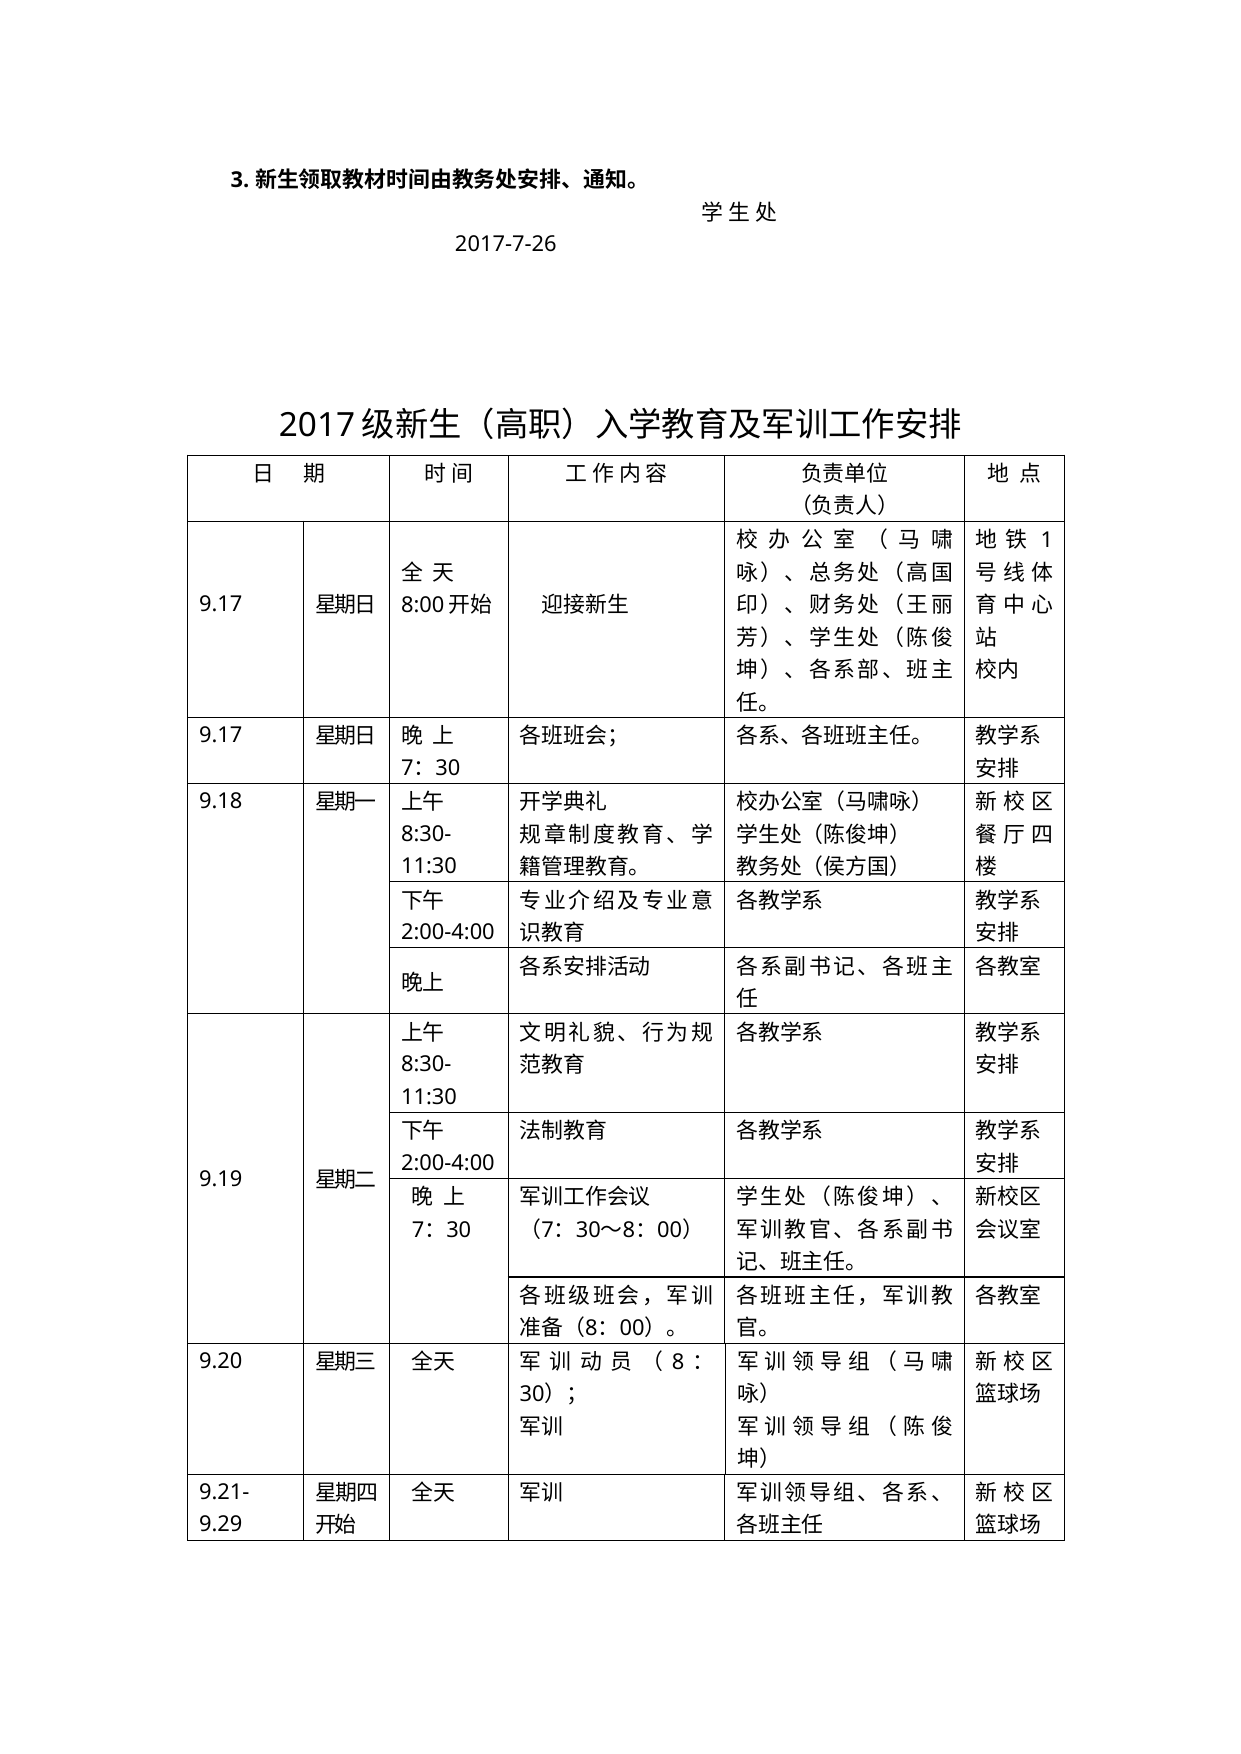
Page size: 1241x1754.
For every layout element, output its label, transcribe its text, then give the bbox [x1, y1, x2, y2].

table_cell 全 天 8:00开始 [390, 522, 508, 717]
table_cell 军训工作会议 （7：30～8：00） [509, 1179, 724, 1276]
table_cell 迎接新生 [509, 522, 724, 717]
table_header 工 作 内 容 [509, 456, 724, 521]
table_cell 星期一 [304, 784, 389, 1013]
text 2017-7-26 [187, 227, 1053, 259]
table_cell 新校区餐厅四楼 [965, 784, 1064, 881]
table_cell 教学系 安排 [965, 1113, 1064, 1178]
table_cell 各教学系 [725, 1014, 964, 1112]
table_cell 各班级班会，军训准备（8：00）。 [509, 1278, 724, 1342]
table_cell 各班班主任，军训教官。 [725, 1278, 964, 1342]
table_cell 法制教育 [509, 1113, 724, 1178]
text 2017级新生（高职）入学教育及军训工作安排 [187, 389, 1053, 454]
table_cell 军训动员（8：30）； 军训 [509, 1344, 725, 1473]
table_cell 9.17 [188, 522, 303, 717]
table_cell 星期四开始 [304, 1475, 389, 1539]
table_cell 军训 [509, 1475, 724, 1539]
table_cell 星期三 [304, 1344, 389, 1473]
table_header 负责单位 （负责人） [725, 456, 964, 521]
table_cell 文明礼貌、行为规范教育 [509, 1014, 724, 1112]
table_cell 各教学系 [725, 882, 964, 947]
table_cell 9.18 [188, 784, 303, 1013]
table_cell 下午 2:00-4:00 [390, 882, 508, 947]
table_cell 新校区篮球场 [965, 1475, 1064, 1539]
table_cell 星期日 [304, 718, 389, 783]
table_cell 下午 2:00-4:00 [390, 1113, 508, 1178]
table_cell 新校区篮球场 [965, 1344, 1064, 1473]
table_cell 星期二 [304, 1014, 389, 1342]
table_cell 各系安排活动 [509, 948, 724, 1013]
table_cell 9.20 [188, 1344, 303, 1473]
table_cell 晚 上 7：30 [390, 718, 508, 783]
table_cell 全天 [390, 1344, 508, 1473]
text 学 生 处 [187, 194, 1053, 227]
table_cell 地铁1号线体育中心站 校内 [965, 522, 1064, 717]
table_cell 9.19 [188, 1014, 303, 1342]
table_cell 军训领导组（马啸咏） 军训领导组（陈俊坤） [726, 1344, 964, 1473]
table_cell 各班班会； [509, 718, 724, 783]
table_cell 晚 上 7：30 [390, 1179, 508, 1342]
table_cell 校办公室（马啸咏） 学生处（陈俊坤） 教务处（侯方国） [725, 784, 964, 881]
table_cell 专业介绍及专业意识教育 [509, 882, 724, 947]
table_cell 各教室 [965, 948, 1064, 1013]
table_header 地 点 [965, 456, 1064, 521]
table_cell 学生处（陈俊坤）、军训教官、各系副书记、班主任。 [725, 1179, 964, 1276]
table_cell 9.21-9.29 [188, 1475, 303, 1539]
table_cell 教学系 安排 [965, 882, 1064, 947]
table_cell 军训领导组、各系、各班主任 [725, 1475, 964, 1539]
table_cell 校办公室（马啸咏）、总务处（高国印）、财务处（王丽芳）、学生处（陈俊坤）、各系部、班主任。 [725, 522, 964, 717]
table_cell 教学系 安排 [965, 718, 1064, 783]
table_cell 全天 [390, 1475, 508, 1539]
table_cell 教学系 安排 [965, 1014, 1064, 1112]
table_cell 星期日 [304, 522, 389, 717]
table_cell 上午 8:30-11:30 [390, 784, 508, 881]
table_header 日 期 [188, 456, 389, 521]
table_cell 各系副书记、各班主任 [725, 948, 964, 1013]
table_cell 开学典礼 规章制度教育、学籍管理教育。 [509, 784, 724, 881]
table_cell 9.17 [188, 718, 303, 783]
table_cell 晚上 [390, 948, 508, 1013]
table_cell 新校区 会议室 [965, 1179, 1064, 1276]
table_cell 各教学系 [725, 1113, 964, 1178]
text 3. 新生领取教材时间由教务处安排、通知。 [187, 162, 1053, 194]
table_cell 上午 8:30-11:30 [390, 1014, 508, 1112]
table_cell 各教室 [965, 1278, 1064, 1342]
table_header 时 间 [390, 456, 508, 521]
table_cell 各系、各班班主任。 [725, 718, 964, 783]
